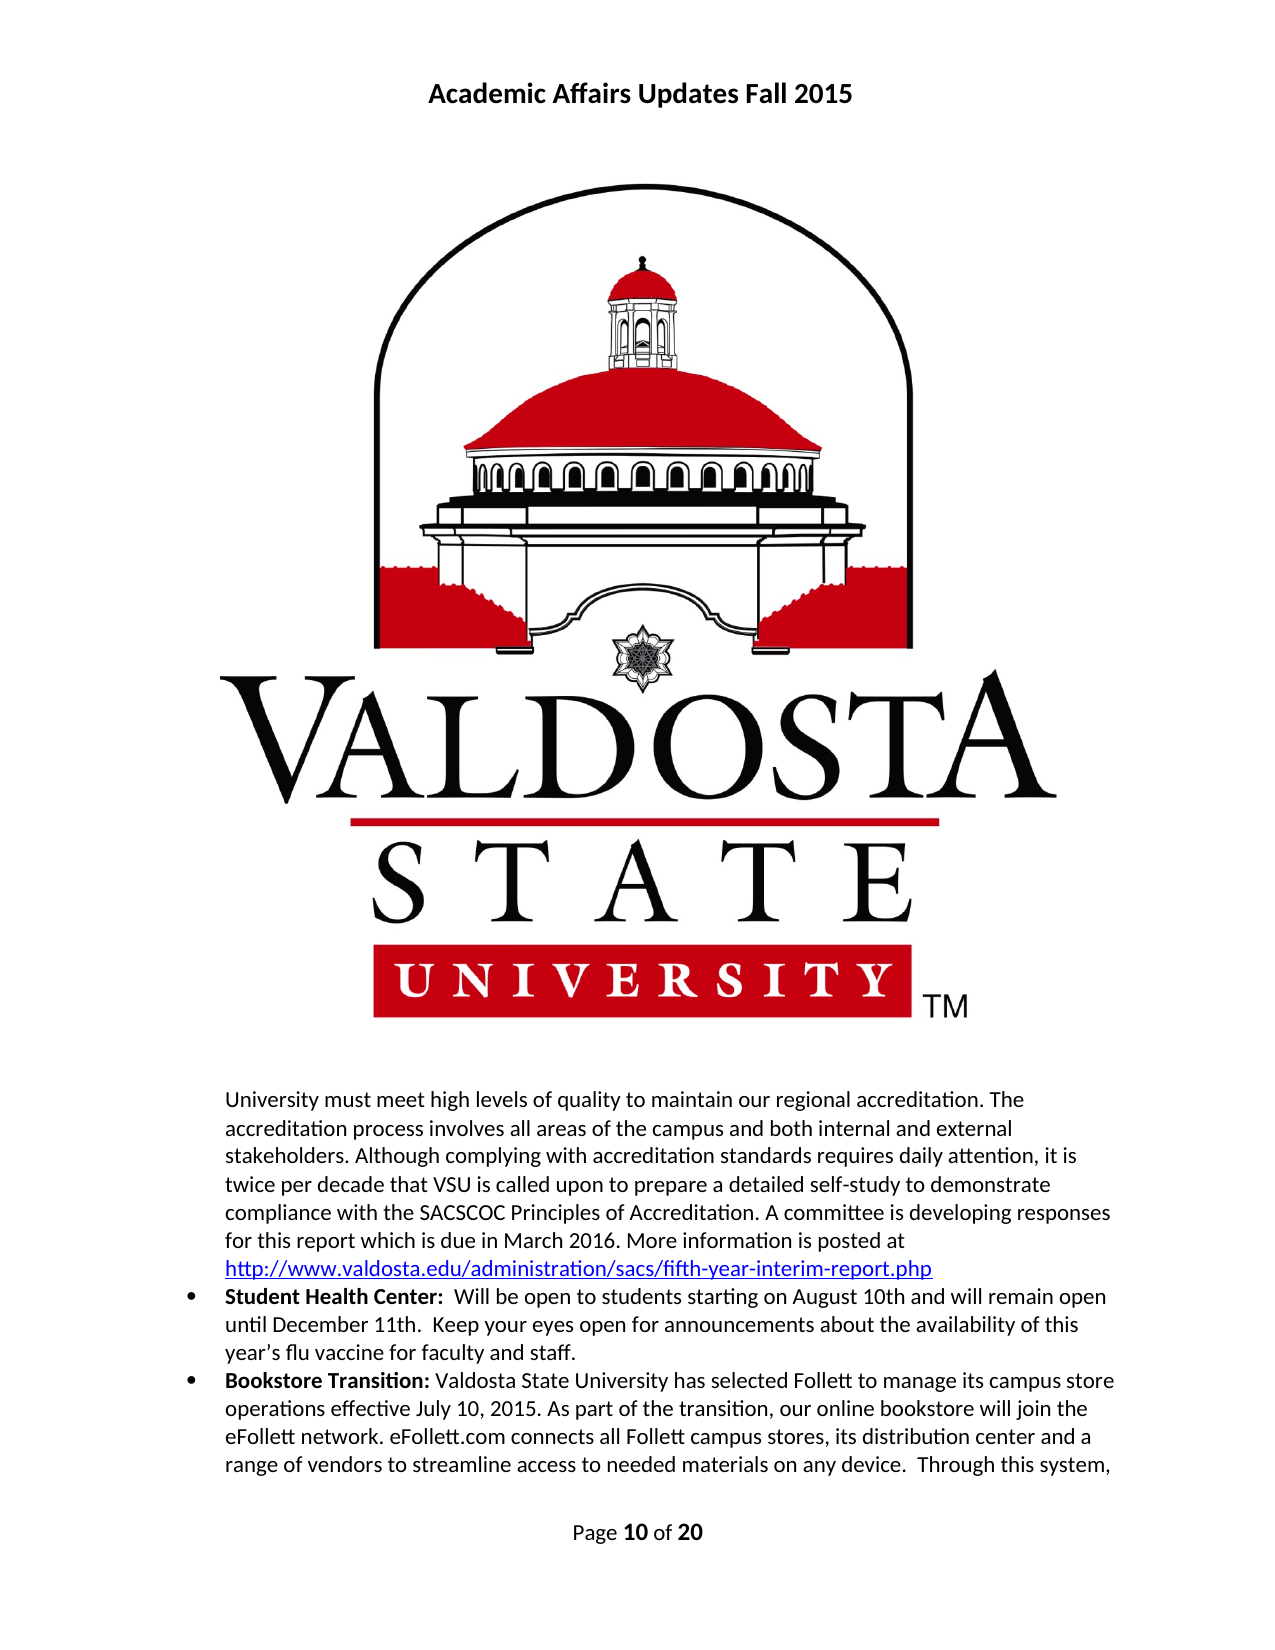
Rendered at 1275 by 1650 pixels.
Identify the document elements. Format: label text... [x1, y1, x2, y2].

list Student Health Center: Will be open to students starting on August 10th and will remain open until December 11th. Keep your eyes open for announcements about the availability of this year’s flu vaccine for faculty and staff. [187, 1282, 1125, 1366]
picture [150, 110, 1125, 1086]
list Bookstore Transition: Valdosta State University has selected Follett to manage its campus store operations effective July 10, 2015. As part of the transition, our online bookstore will join the eFollett network. eFollett.com connects all Follett campus stores, its distribution center and a range of vendors to streamline access to needed materials on any device. Through this system, most required texts should be available at competitive prices. Follett’s Faculty Discover tool, accessed via D2L, supports efficient exploration, evaluation and adoption of traditional and non-traditional content. Of course, faculty and staff are also welcome to visit or contact the bookstore with adoption information. Lee Ann Johnson (leeajohnson@valdosta.edu) [187, 1366, 1125, 1478]
list SACSCOC Fifth-Year Interim Report. As part of membership and recognition by the Southern Association of Colleges and Schools Commission on Colleges (SACSCOC), Valdosta State University must meet high levels of quality to maintain our regional accreditation. The accreditation process involves all areas of the campus and both internal and external stakeholders. Although complying with accreditation standards requires daily attention, it is twice per decade that VSU is called upon to prepare a detailed self-study to demonstrate compliance with the SACSCOC Principles of Accreditation. A committee is developing responses for this report which is due in March 2016. More information is posted at http://www.valdosta.edu/administration/sacs/fifth-year-interim-report.php [187, 1086, 1125, 1282]
